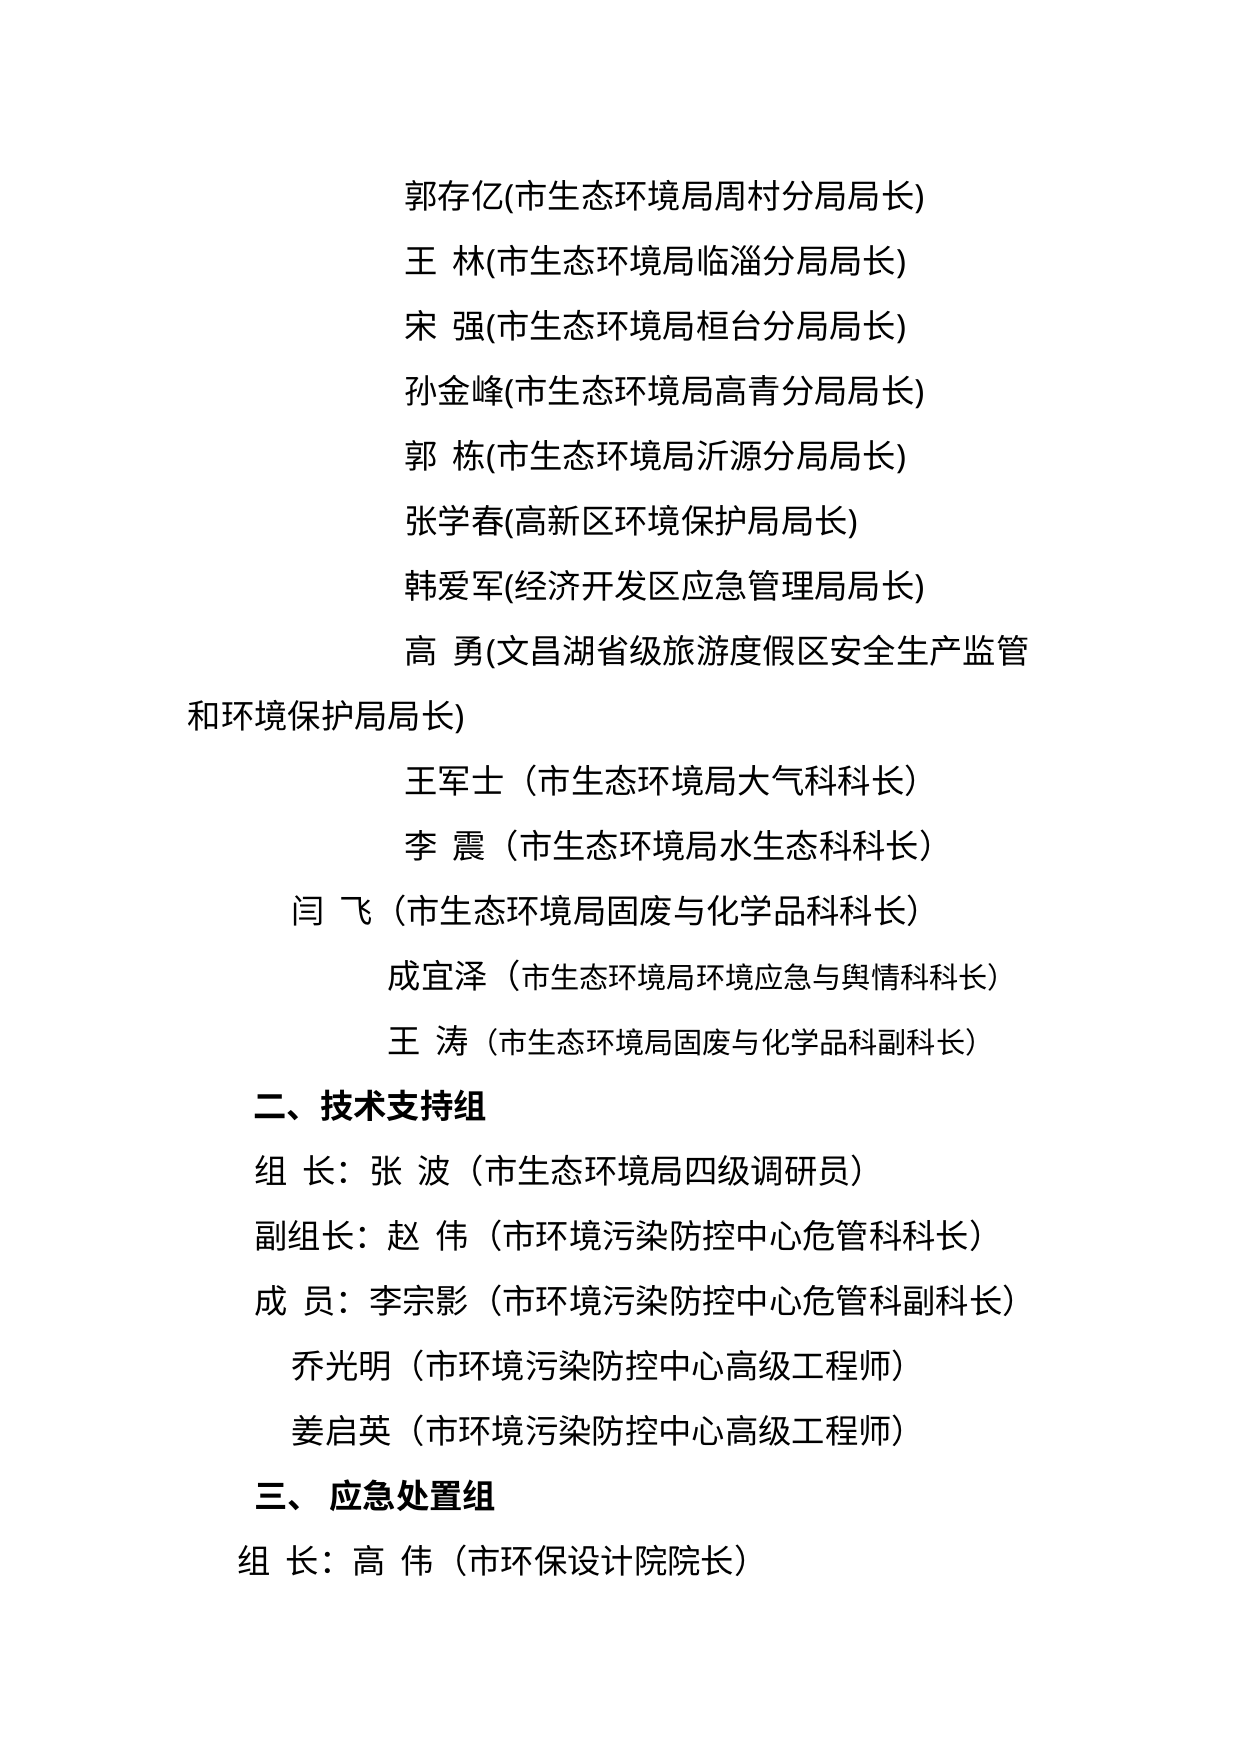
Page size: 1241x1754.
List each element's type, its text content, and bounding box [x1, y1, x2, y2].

text 郭 栋(市生态环境局沂源分局局长) [187, 422, 1053, 487]
text 张学春(高新区环境保护局局长) [187, 487, 1053, 552]
text 郭存亿(市生态环境局周村分局局长) [187, 162, 1053, 227]
text 二、技术支持组 [187, 1072, 1053, 1137]
text 李 震（市生态环境局水生态科科长） [187, 812, 1053, 877]
text 姜启英（市环境污染防控中心高级工程师） [187, 1397, 1053, 1462]
text 王 林(市生态环境局临淄分局局长) [187, 227, 1053, 292]
text 王 涛（市生态环境局固废与化学品科副科长） [187, 1007, 1053, 1072]
text 王军士（市生态环境局大气科科长） [187, 747, 1053, 812]
list 应急处置组 [254, 1462, 1053, 1527]
text 高 勇(文昌湖省级旅游度假区安全生产监管和环境保护局局长) [187, 617, 1053, 747]
text 成 员：李宗影（市环境污染防控中心危管科副科长） [187, 1267, 1053, 1332]
text 组 长：高 伟（市环保设计院院长） [187, 1527, 1053, 1592]
text 乔光明（市环境污染防控中心高级工程师） [187, 1332, 1053, 1397]
text 组 长：张 波（市生态环境局四级调研员） [187, 1137, 1053, 1202]
text 副组长：赵 伟（市环境污染防控中心危管科科长） [187, 1202, 1053, 1267]
text 宋 强(市生态环境局桓台分局局长) [187, 292, 1053, 357]
text 韩爱军(经济开发区应急管理局局长) [187, 552, 1053, 617]
text 成宜泽（市生态环境局环境应急与舆情科科长） [187, 942, 1053, 1007]
text 孙金峰(市生态环境局高青分局局长) [187, 357, 1053, 422]
text 闫 飞（市生态环境局固废与化学品科科长） [187, 877, 1053, 942]
